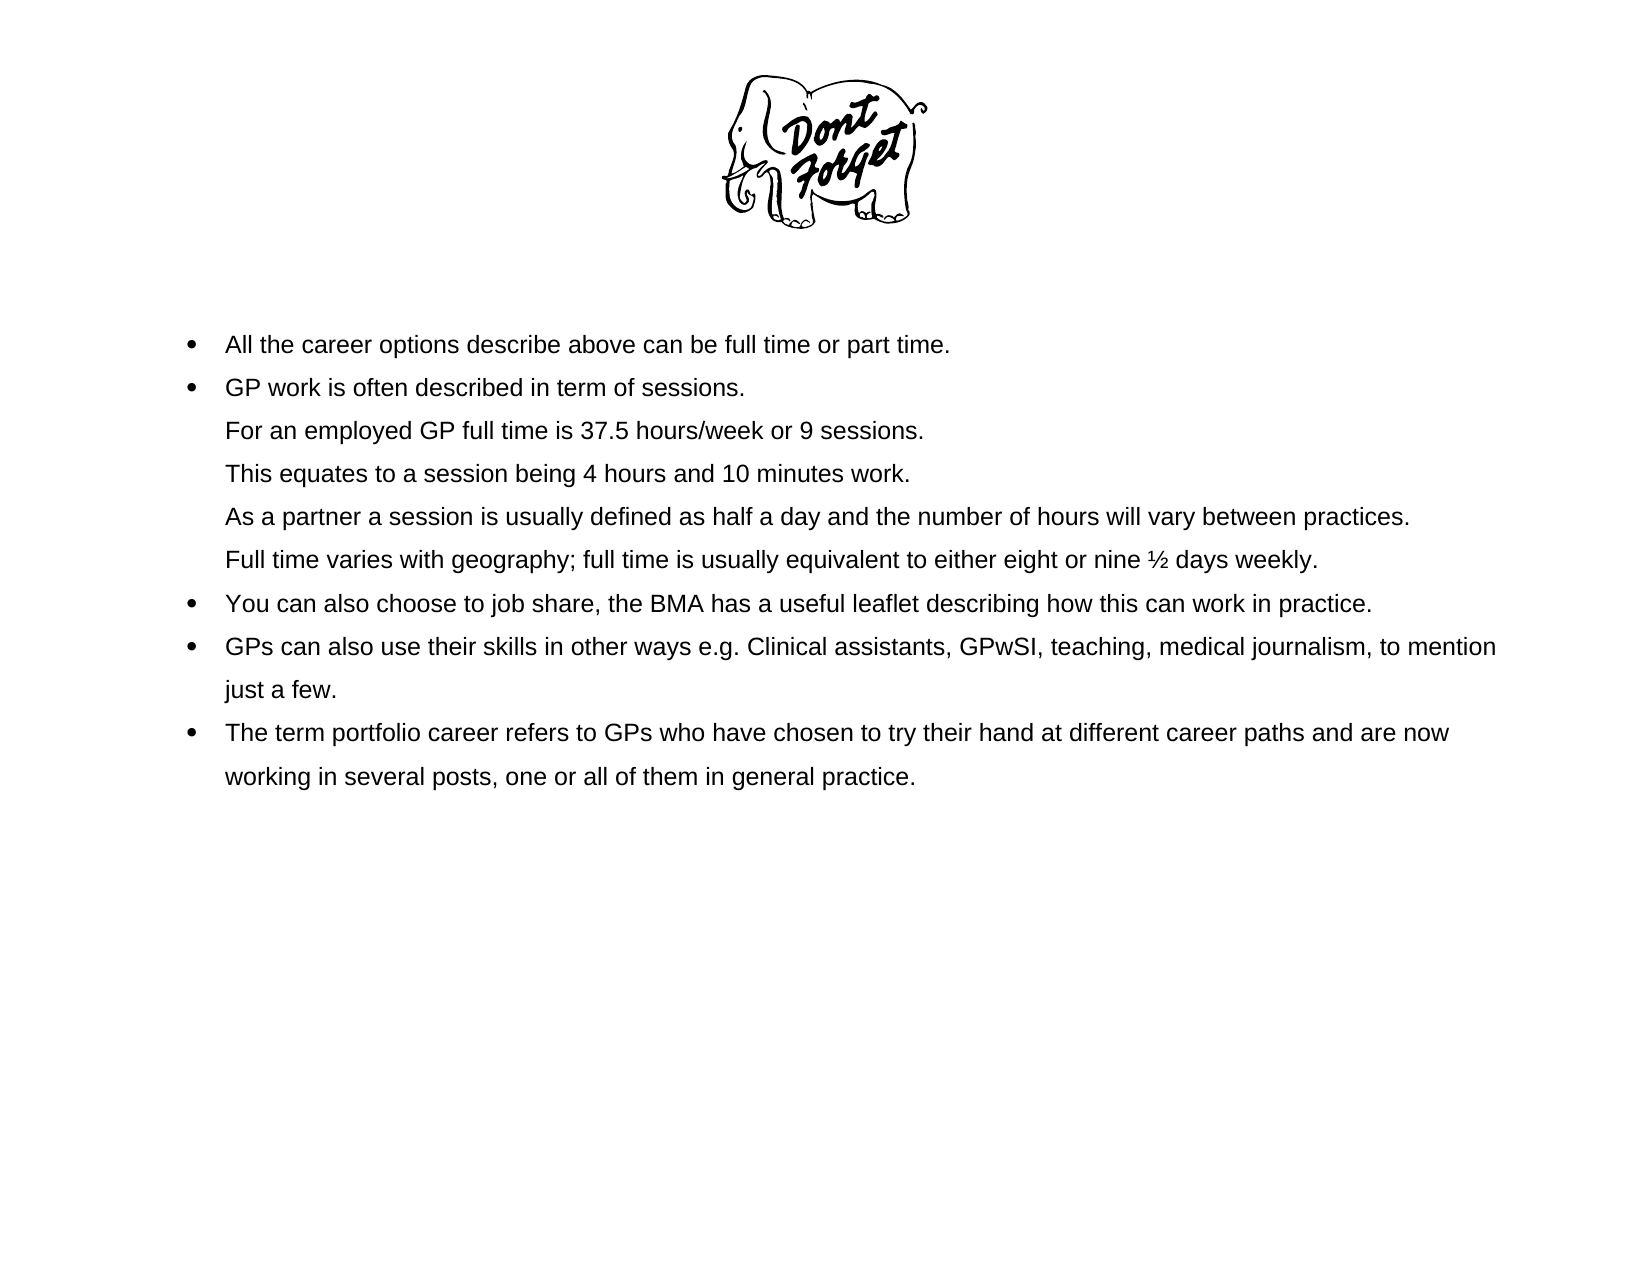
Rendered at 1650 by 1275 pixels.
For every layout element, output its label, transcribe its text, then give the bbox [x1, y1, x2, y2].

text Full time varies with geography; full time is usually equivalent to either eight or nine ½ days weekly. [187, 546, 1500, 574]
list The term portfolio career refers to GPs who have chosen to try their hand at different career paths and are now working in several posts, one or all of them in general practice. [187, 718, 1500, 790]
list GP work is often described in term of sessions. [187, 373, 1500, 402]
text As a partner a session is usually defined as half a day and the number of hours will vary between practices. [187, 502, 1500, 531]
list You can also choose to job share, the BMA has a useful leaflet describing how this can work in practice. [187, 589, 1500, 617]
list GPs can also use their skills in other ways e.g. Clinical assistants, GPwSI, teaching, medical journalism, to mention just a few. [187, 632, 1500, 704]
text This equates to a session being 4 hours and 10 minutes work. [225, 459, 1500, 488]
list All the career options describe above can be full time or part time. [187, 330, 1500, 358]
text For an employed GP full time is 37.5 hours/week or 9 sessions. [225, 416, 1500, 445]
